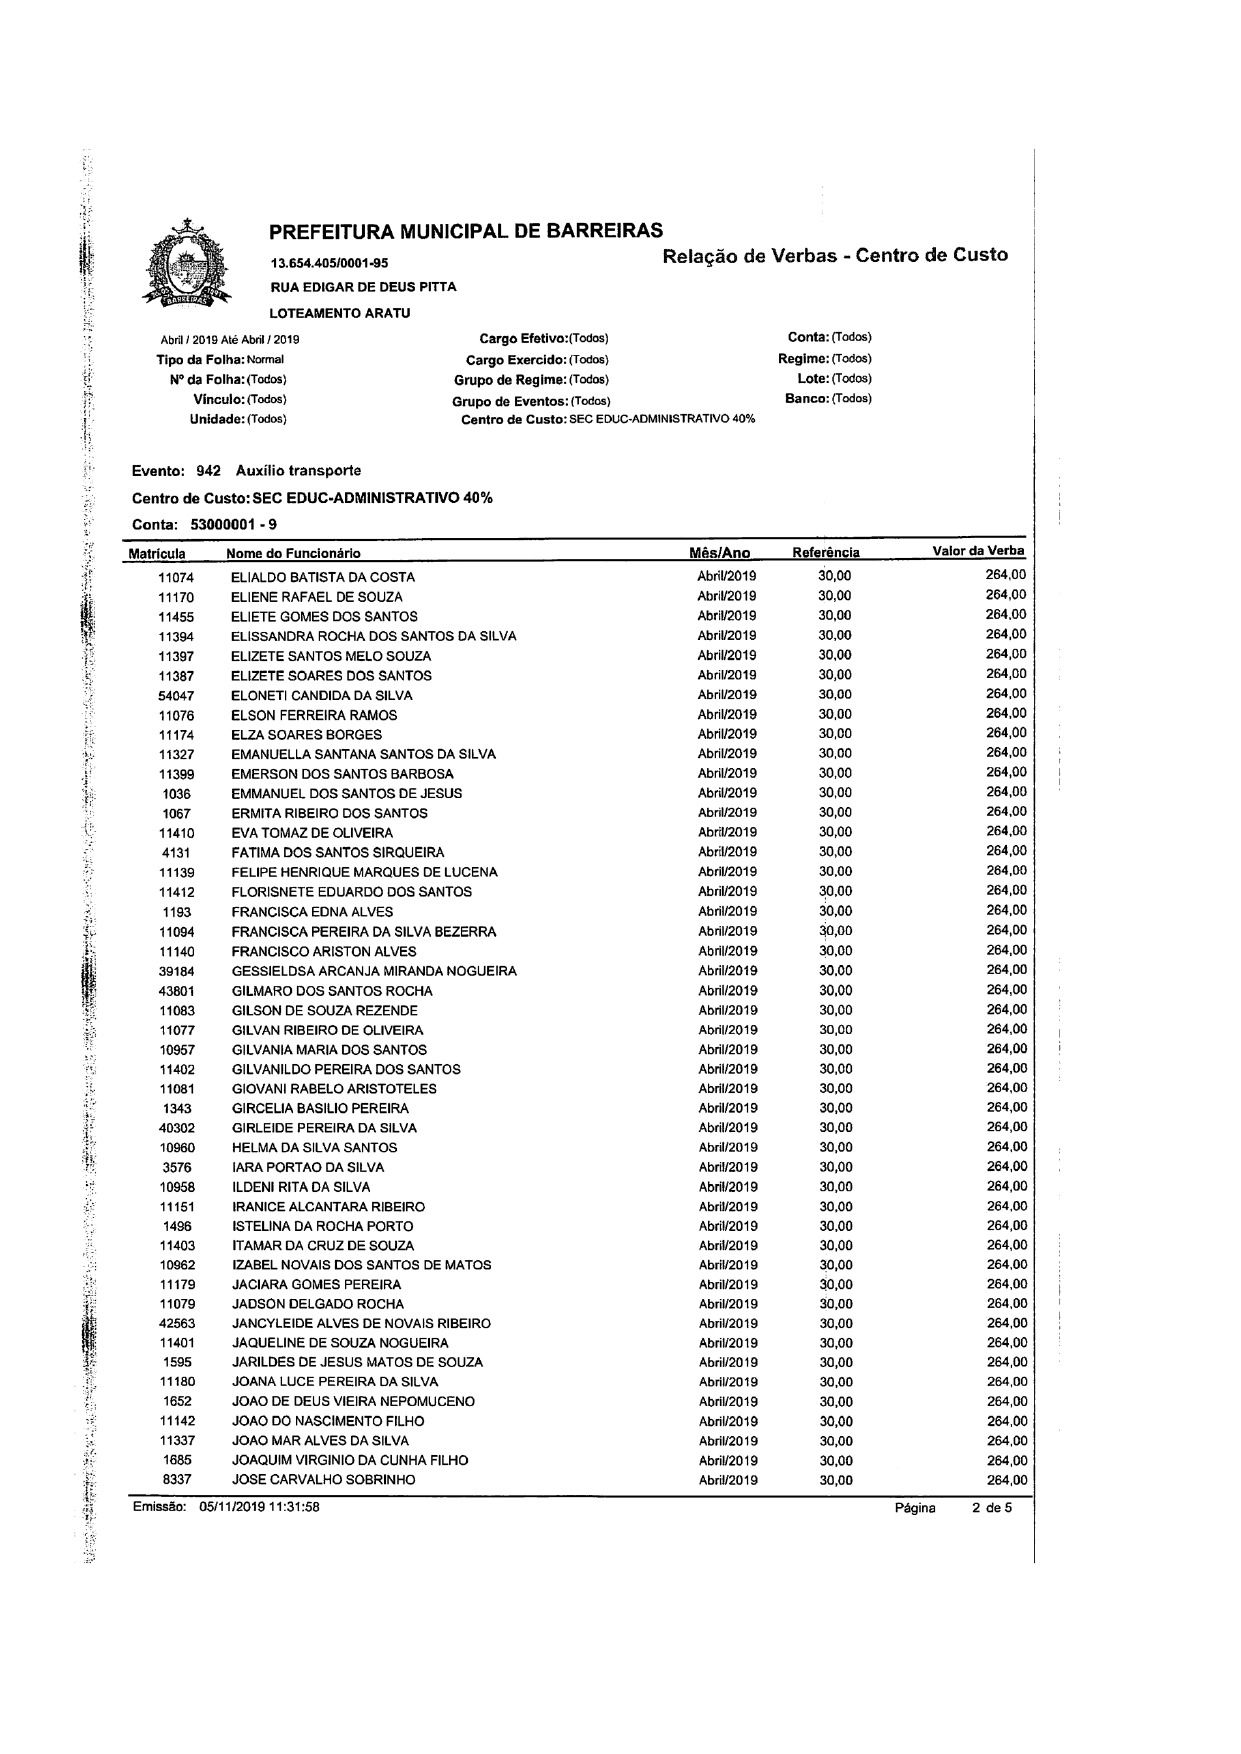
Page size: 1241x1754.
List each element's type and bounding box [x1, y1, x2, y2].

picture [73, 147, 1078, 1564]
